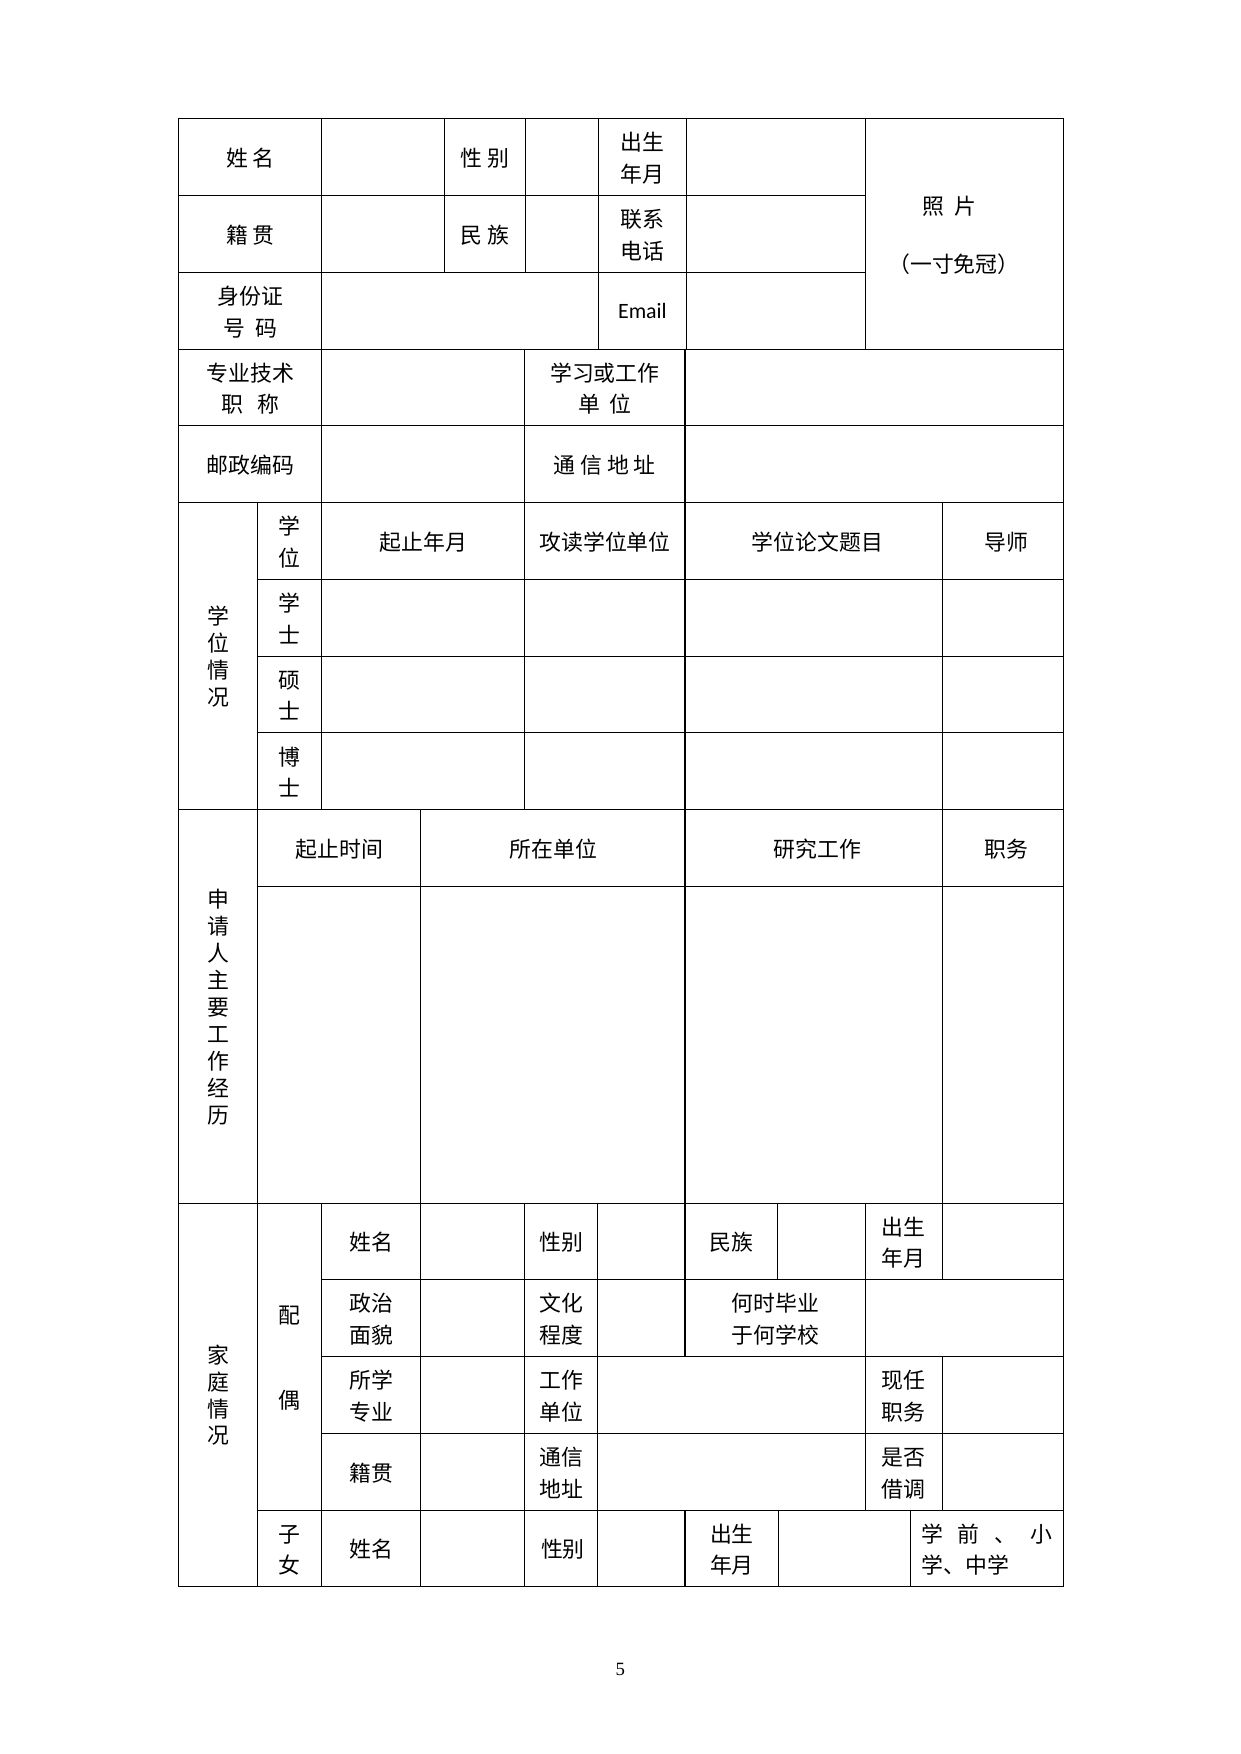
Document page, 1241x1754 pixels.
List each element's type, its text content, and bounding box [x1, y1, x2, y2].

table_cell [421, 887, 684, 1202]
table_cell 职务 [943, 810, 1063, 886]
table_header 照 片 （一寸免冠） [866, 119, 1063, 348]
table_cell 民族 [686, 1204, 777, 1279]
table_cell [322, 350, 524, 425]
table_cell 身份证 号 码 [179, 273, 321, 348]
table_cell 申 请 人 主 要 工 作 经 历 [179, 810, 257, 1202]
table_cell 性别 [525, 1511, 597, 1586]
table_cell [525, 657, 684, 732]
table_cell [943, 657, 1063, 732]
table_cell 博士 [258, 733, 321, 809]
table_cell 导师 [943, 503, 1063, 579]
table_cell 配 偶 [258, 1204, 321, 1509]
table_cell [686, 733, 942, 809]
table_cell 子女 [258, 1511, 321, 1586]
table_cell 联系电话 [599, 196, 686, 272]
table_cell 所在单位 [421, 810, 684, 886]
table_cell 学习或工作 单 位 [525, 350, 684, 425]
table_cell [526, 196, 598, 272]
table_cell 籍 贯 [179, 196, 321, 272]
table_cell 学士 [258, 580, 321, 656]
table_cell [598, 1357, 865, 1433]
table_cell Email [599, 273, 686, 348]
table_cell 起止年月 [322, 503, 524, 579]
table_cell 是否 借调 [866, 1434, 942, 1509]
table_header [526, 119, 598, 195]
table_cell 所学 专业 [322, 1357, 420, 1433]
table_cell 家 庭 情 况 [179, 1204, 257, 1586]
table_cell [525, 580, 684, 656]
table_cell [525, 733, 684, 809]
table_cell [943, 1434, 1063, 1509]
table_cell [421, 1204, 524, 1279]
table_cell [598, 1511, 684, 1586]
table_cell [686, 887, 942, 1202]
table_cell 学前、小学、中学 [911, 1511, 1063, 1586]
table_cell 邮政编码 [179, 426, 321, 502]
table_cell [687, 273, 865, 348]
table_cell 学位 [258, 503, 321, 579]
table_header [322, 119, 444, 195]
table_header 性 别 [445, 119, 525, 195]
table_cell [598, 1204, 684, 1279]
table_header 出生年月 [599, 119, 686, 195]
table_cell [943, 887, 1063, 1202]
table_header [687, 119, 865, 195]
table_cell [943, 1357, 1063, 1433]
table_cell [421, 1434, 524, 1509]
table_cell [598, 1280, 684, 1356]
table_cell 通 信 地 址 [525, 426, 684, 502]
table_cell [686, 350, 1063, 425]
table_cell 文化 程度 [525, 1280, 597, 1356]
table_cell 出生 年月 [686, 1511, 778, 1586]
table_cell 姓名 [322, 1511, 420, 1586]
table_cell 通信 地址 [525, 1434, 597, 1509]
table_cell [686, 657, 942, 732]
table_cell 学位论文题目 [686, 503, 942, 579]
table_cell 工作 单位 [525, 1357, 597, 1433]
table_cell [943, 733, 1063, 809]
table_cell [421, 1280, 524, 1356]
table_cell [322, 657, 524, 732]
table_cell [598, 1434, 865, 1509]
table_cell 专业技术 职 称 [179, 350, 321, 425]
table_cell 姓名 [322, 1204, 420, 1279]
table_cell 起止时间 [258, 810, 420, 886]
table_cell [421, 1511, 524, 1586]
table_cell [687, 196, 865, 272]
table_cell 硕士 [258, 657, 321, 732]
table_cell [421, 1357, 524, 1433]
table_cell [322, 273, 598, 348]
table_cell 性别 [525, 1204, 597, 1279]
table_cell 民 族 [445, 196, 525, 272]
table_cell [778, 1204, 865, 1279]
table_cell [866, 1280, 1063, 1356]
table_cell [258, 887, 420, 1202]
table_cell [322, 733, 524, 809]
table_cell 籍贯 [322, 1434, 420, 1509]
table_cell 出生年月 [866, 1204, 942, 1279]
table_header 姓 名 [179, 119, 321, 195]
table_cell 政治 面貌 [322, 1280, 420, 1356]
table_cell [943, 580, 1063, 656]
table_cell [322, 426, 524, 502]
table_cell 学 位 情 况 [179, 503, 257, 809]
table_cell 何时毕业 于何学校 [686, 1280, 865, 1356]
table_cell [943, 1204, 1063, 1279]
table_cell 现任 职务 [866, 1357, 942, 1433]
table_cell [686, 426, 1063, 502]
table_cell [322, 196, 444, 272]
table_cell [686, 580, 942, 656]
table_cell 研究工作 [686, 810, 942, 886]
table_cell [322, 580, 524, 656]
table_cell [779, 1511, 910, 1586]
table_cell 攻读学位单位 [525, 503, 684, 579]
